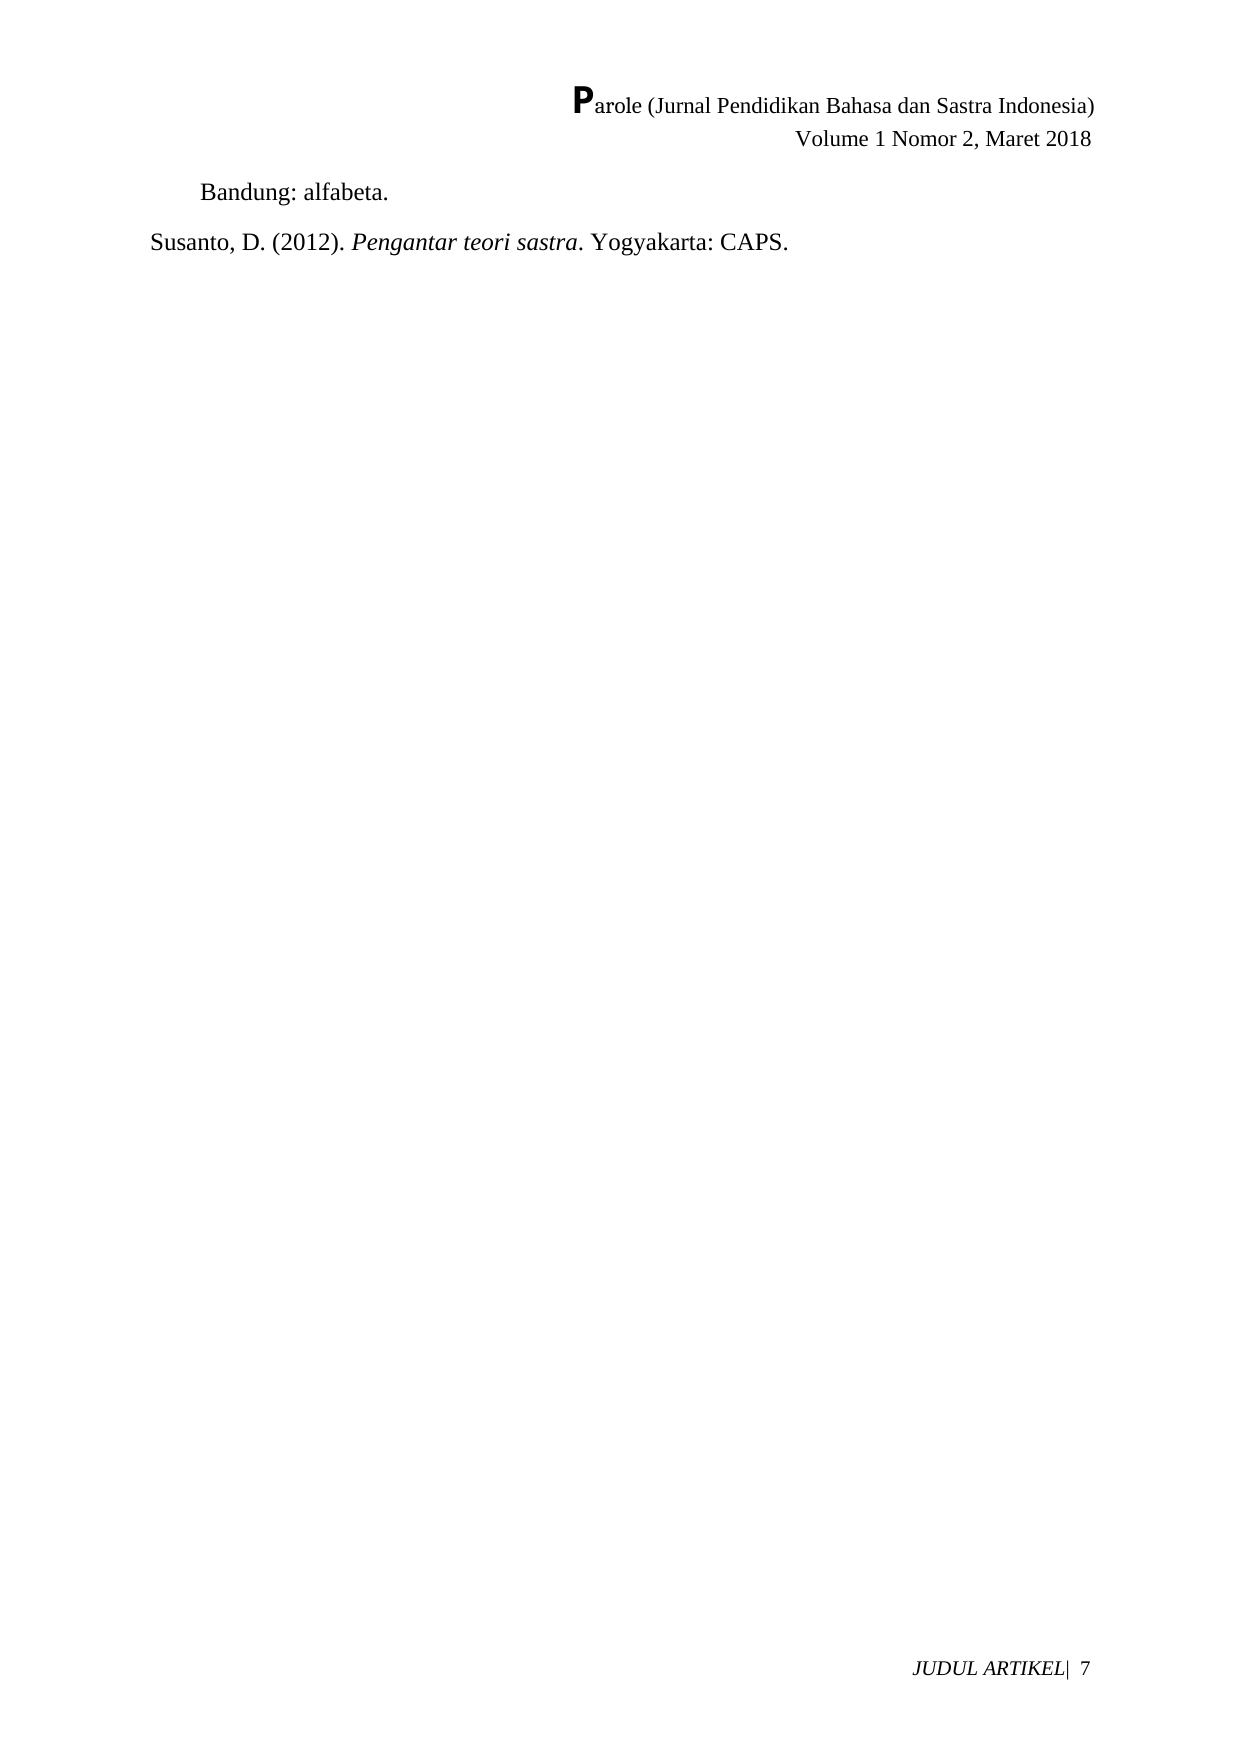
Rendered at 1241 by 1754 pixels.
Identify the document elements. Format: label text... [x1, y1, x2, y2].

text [150, 177, 1090, 206]
text Susanto, D. (2012). Pengantar teori sastra. Yogyakarta: CAPS. [150, 227, 1090, 256]
